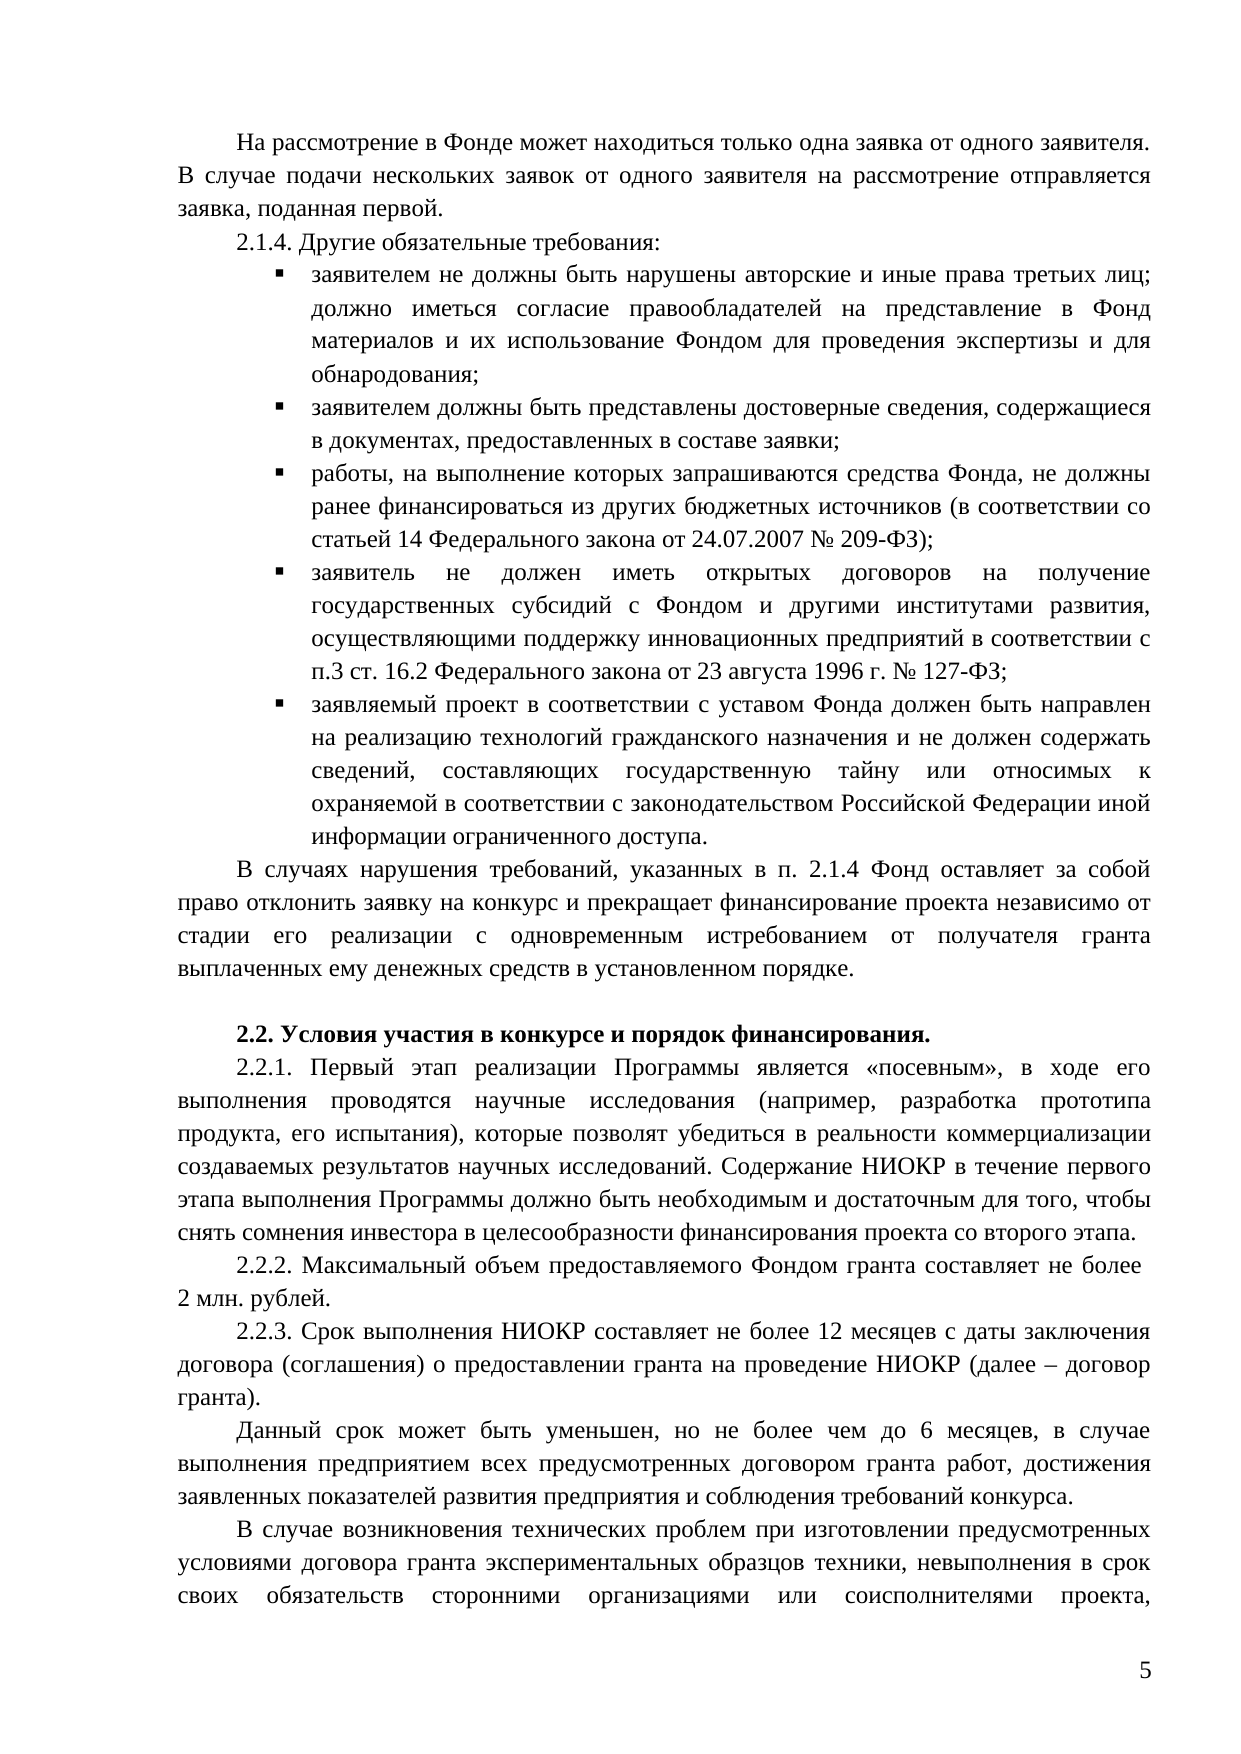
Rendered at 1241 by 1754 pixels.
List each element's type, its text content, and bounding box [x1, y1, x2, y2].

text 2.2.1. Первый этап реализации Программы является «посевным», в ходе его выполнения проводятся научные исследования (например, разработка прототипа продукта, его испытания), которые позволят убедиться в реальности коммерциализации создаваемых результатов научных исследований. Содержание НИОКР в течение первого этапа выполнения Программы должно быть необходимым и достаточным для того, чтобы снять сомнения инвестора в целесообразности финансирования проекта со второго этапа. [177, 1052, 1152, 1246]
list заявителем не должны быть нарушены авторские и иные права третьих лиц; должно иметься согласие правообладателей на представление в Фонд материалов и их использование Фондом для проведения экспертизы и для обнародования; [274, 259, 1152, 387]
list заявителем должны быть представлены достоверные сведения, содержащиеся в документах, предоставленных в составе заявки; [274, 392, 1152, 453]
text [177, 1514, 1152, 1609]
text 2.2.2. Максимальный объем предоставляемого Фондом гранта составляет не более 2 млн. рублей. [177, 1250, 1152, 1312]
list заявитель не должен иметь открытых договоров на получение государственных субсидий с Фондом и другими институтами развития, осуществляющими поддержку инновационных предприятий в соответствии с п.3 ст. 16.2 Федерального закона от 23 августа 1996 г. № 127-ФЗ; [274, 557, 1152, 684]
text 2.2.3. Срок выполнения НИОКР составляет не более 12 месяцев с даты заключения договора (соглашения) о предоставлении гранта на проведение НИОКР (далее – договор гранта). [177, 1316, 1152, 1411]
text 2.2. Условия участия в конкурсе и порядок финансирования. [177, 1019, 1152, 1048]
list работы, на выполнение которых запрашиваются средства Фонда, не должны ранее финансироваться из других бюджетных источников (в соответствии со статьей 14 Федерального закона от 24.07.2007 № 209-ФЗ); [274, 458, 1152, 552]
list заявляемый проект в соответствии с уставом Фонда должен быть направлен на реализацию технологий гражданского назначения и не должен содержать сведений, составляющих государственную тайну или относимых к охраняемой в соответствии с законодательством Российской Федерации иной информации ограниченного доступа. [274, 689, 1152, 850]
text 2.1.4. Другие обязательные требования: [177, 227, 1152, 255]
text На рассмотрение в Фонде может находиться только одна заявка от одного заявителя. В случае подачи нескольких заявок от одного заявителя на рассмотрение отправляется заявка, поданная первой. [177, 127, 1152, 222]
text В случаях нарушения требований, указанных в п. 2.1.4 Фонд оставляет за собой право отклонить заявку на конкурс и прекращает финансирование проекта независимо от стадии его реализации с одновременным истребованием от получателя гранта выплаченных ему денежных средств в установленном порядке. [177, 854, 1152, 982]
text Данный срок может быть уменьшен, но не более чем до 6 месяцев, в случае выполнения предприятием всех предусмотренных договором гранта работ, достижения заявленных показателей развития предприятия и соблюдения требований конкурса. [177, 1415, 1152, 1510]
